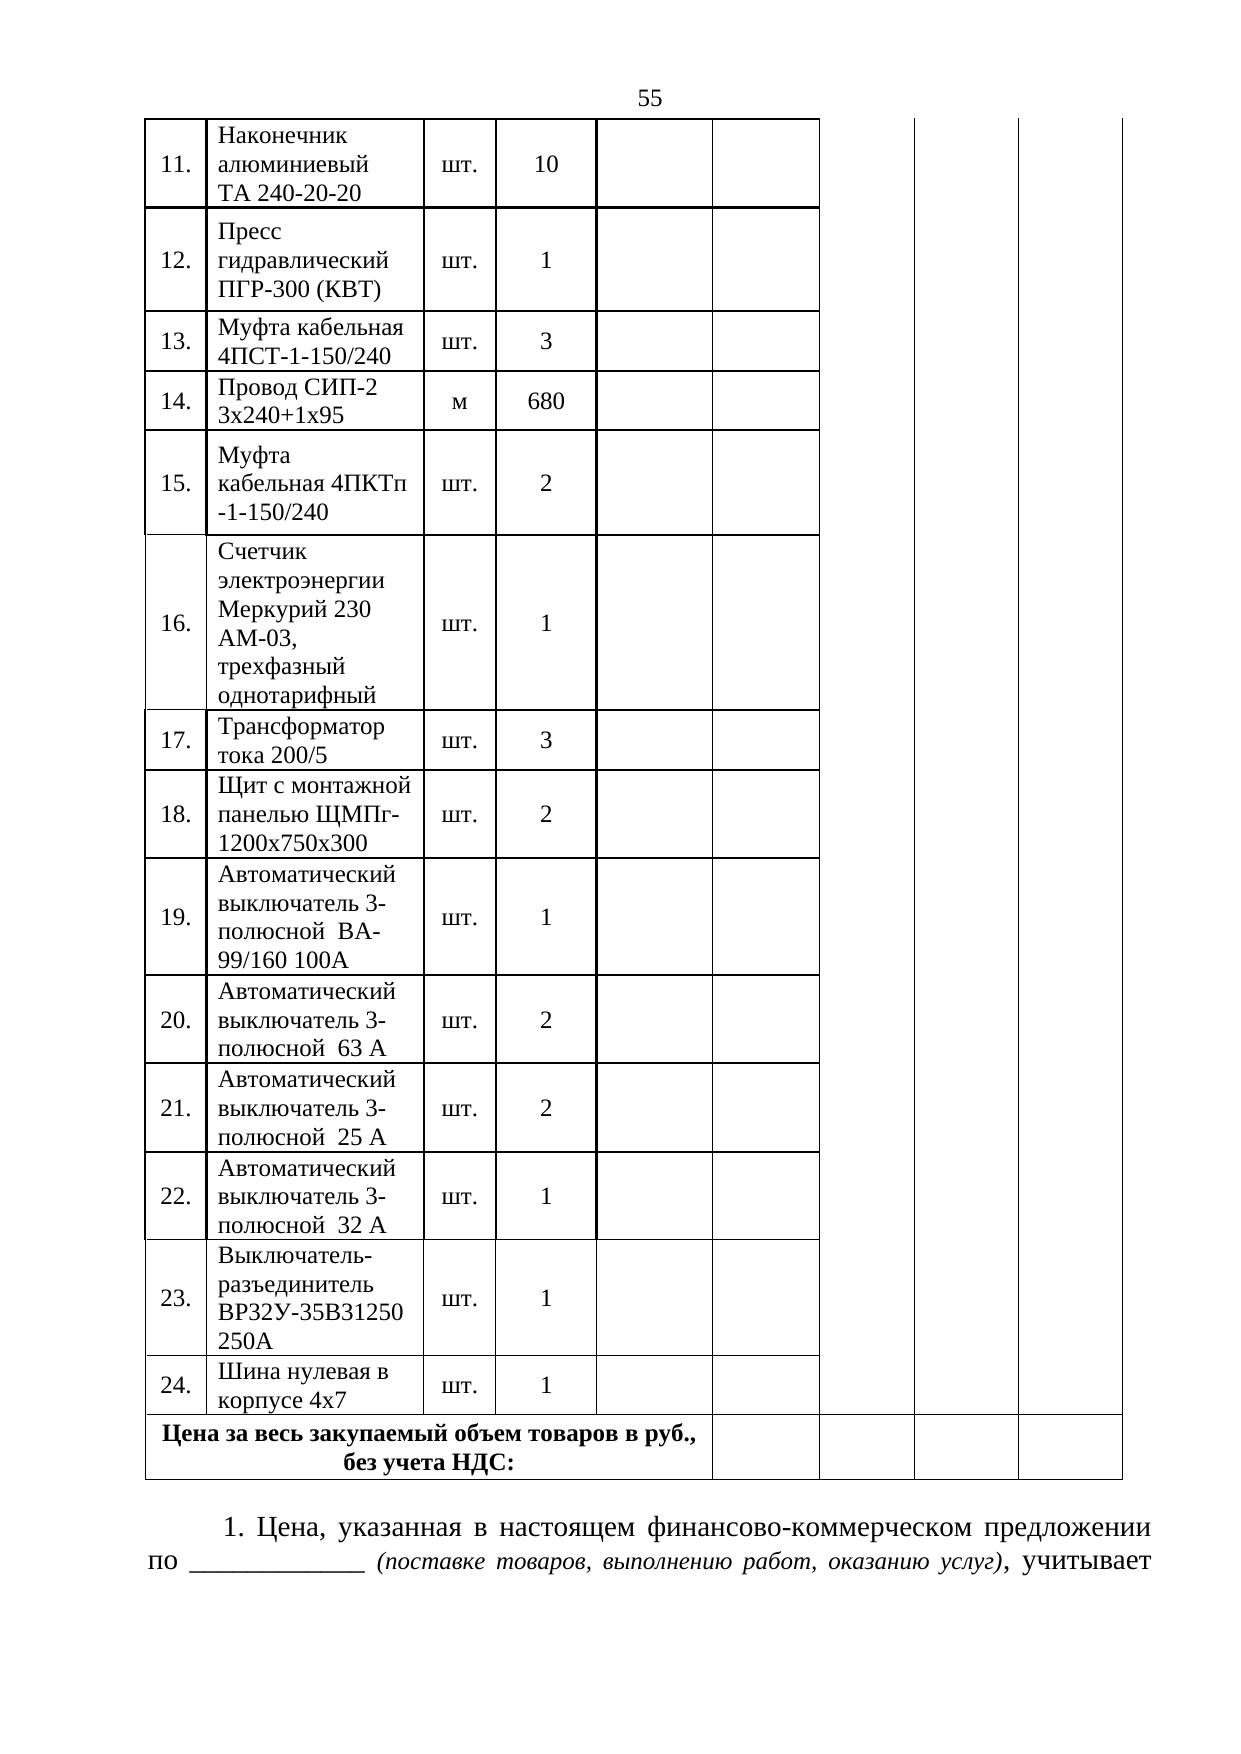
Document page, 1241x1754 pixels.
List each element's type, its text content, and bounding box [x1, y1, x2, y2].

table_cell [598, 372, 712, 429]
table_cell 2 [497, 976, 595, 1062]
table_cell [598, 976, 712, 1062]
table_cell 12. [146, 209, 205, 310]
table_cell шт. [425, 771, 495, 857]
table_cell [713, 209, 819, 310]
table_cell [713, 1240, 819, 1355]
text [148, 1509, 1152, 1576]
table_cell Наконечник алюминиевый ТА 240-20-20 [208, 120, 423, 206]
table_cell 21. [146, 1064, 205, 1151]
table_cell 1 [496, 1356, 596, 1413]
table_cell 22. [146, 1153, 205, 1239]
table_cell [597, 1356, 712, 1413]
table_cell Автоматический выключатель 3-полюсной 25 А [208, 1064, 423, 1151]
table_cell [598, 1153, 712, 1239]
table_cell 1 [497, 536, 595, 709]
table_cell [598, 1064, 712, 1151]
table_cell шт. [424, 1356, 495, 1413]
table_cell [713, 976, 819, 1062]
table_cell 3 [497, 711, 595, 768]
table_cell шт. [425, 1153, 495, 1239]
table_cell [713, 372, 819, 429]
table_cell 1 [497, 209, 595, 310]
table_cell [598, 536, 712, 709]
table_cell Автоматический выключатель 3-полюсной ВА-99/160 100А [208, 859, 423, 974]
table_cell 17. [146, 710, 205, 768]
table_cell 24. [146, 1356, 206, 1413]
table_cell [713, 859, 819, 974]
table_cell 18. [146, 771, 205, 857]
table_cell шт. [425, 120, 495, 206]
table_cell [713, 1153, 819, 1239]
table_cell 11. [146, 120, 205, 206]
table_cell [820, 1415, 914, 1479]
table_cell шт. [425, 536, 495, 709]
table_cell Провод СИП-2 3х240+1х95 [208, 372, 423, 429]
table_cell шт. [425, 312, 495, 369]
table_cell [713, 120, 819, 206]
table_cell [598, 771, 712, 857]
table_cell 1 [496, 1240, 596, 1355]
table_cell Выключатель-разъединитель ВР32У-35В31250 250А [207, 1240, 423, 1355]
table_cell 2 [497, 431, 595, 534]
table_cell Щит с монтажной панелью ЩМПг-1200х750х300 [208, 771, 423, 857]
table_cell Шина нулевая в корпусе 4х7 [207, 1356, 423, 1413]
table_cell м [425, 372, 495, 429]
table_cell 1 [497, 859, 595, 974]
table_cell шт. [425, 976, 495, 1062]
table_cell шт. [425, 711, 495, 768]
table_cell Трансформатор тока 200/5 [208, 711, 423, 768]
table_cell 23. [146, 1240, 206, 1355]
table_cell 20. [146, 976, 205, 1062]
table_cell [598, 431, 712, 534]
table_cell шт. [425, 859, 495, 974]
table_cell [713, 711, 819, 768]
table_cell 14. [146, 372, 205, 429]
table_cell [713, 312, 819, 369]
table_cell Пресс гидравлический ПГР-300 (КВТ) [208, 209, 423, 310]
table_cell 19. [146, 859, 205, 974]
table_cell [713, 771, 819, 857]
table_cell Муфта кабельная 4ПКТп-1-150/240 [208, 431, 423, 534]
table_cell шт. [424, 1240, 495, 1355]
table_cell 680 [497, 372, 595, 429]
table_cell [713, 1064, 819, 1151]
table_cell 13. [146, 312, 205, 369]
table_cell Счетчик электроэнергии Меркурий 230 АМ-03, трехфазный однотарифный [207, 536, 423, 709]
table_cell шт. [425, 209, 495, 310]
table_cell [598, 711, 712, 768]
table_cell 16. [146, 535, 206, 709]
table_cell [597, 1240, 712, 1355]
table_cell [598, 209, 712, 310]
table_cell шт. [425, 431, 495, 534]
table_cell [598, 120, 712, 206]
table_cell 2 [497, 1064, 595, 1151]
table_cell [713, 1415, 819, 1479]
table_cell Муфта кабельная 4ПСТ-1-150/240 [208, 312, 423, 369]
table_cell [598, 859, 712, 974]
table_cell 15. [146, 431, 205, 534]
table_cell 3 [497, 312, 595, 369]
table_cell [713, 536, 819, 709]
table_cell [713, 1356, 819, 1413]
table_cell 2 [497, 771, 595, 857]
table_cell [915, 1415, 1018, 1479]
table_cell 10 [497, 120, 595, 206]
table_cell Цена за весь закупаемый объем товаров в руб., без учета НДС: [146, 1415, 712, 1479]
table_cell Автоматический выключатель 3-полюсной 63 А [208, 976, 423, 1062]
table_cell [1019, 1415, 1122, 1479]
table_cell [713, 431, 819, 534]
table_cell шт. [425, 1064, 495, 1151]
table_cell Автоматический выключатель 3-полюсной 32 А [208, 1153, 423, 1239]
table_cell 1 [497, 1153, 595, 1239]
table_cell [598, 312, 712, 369]
